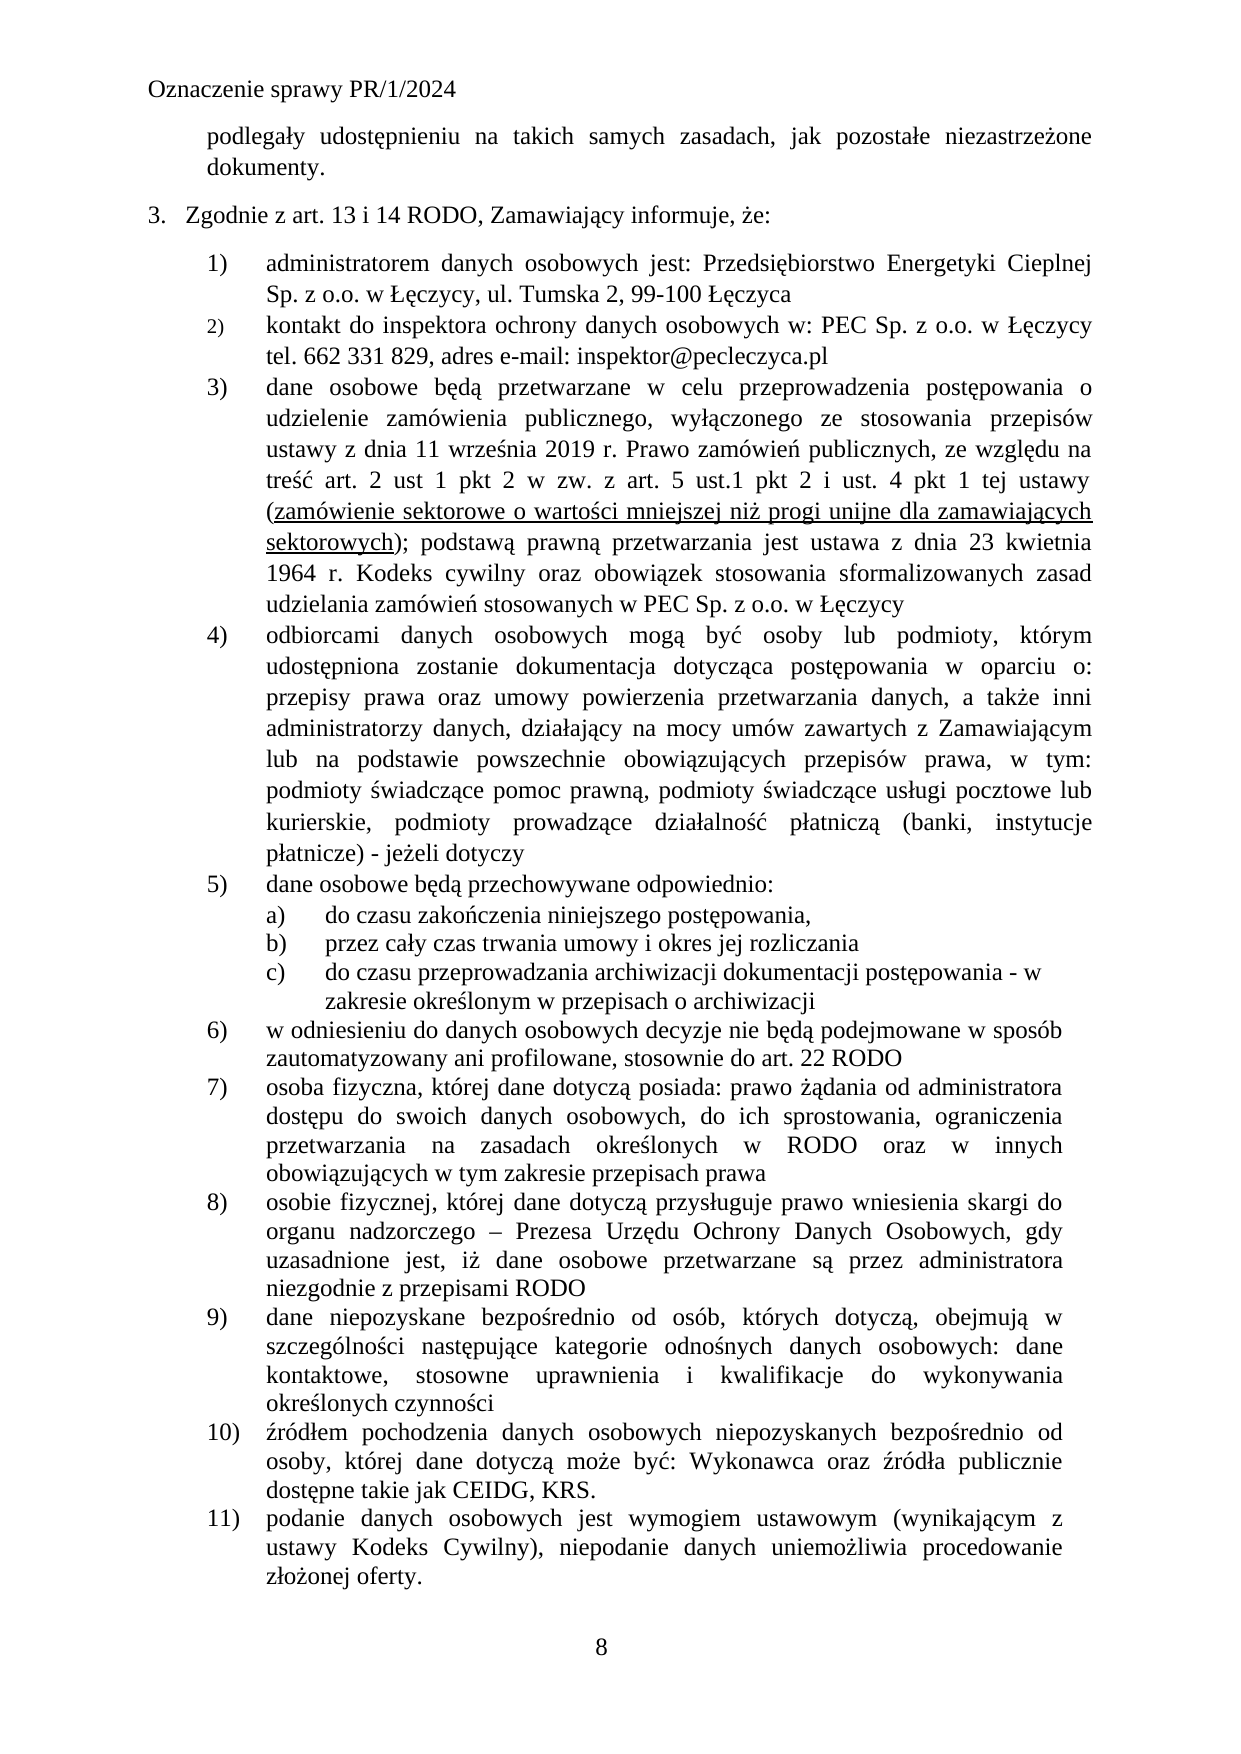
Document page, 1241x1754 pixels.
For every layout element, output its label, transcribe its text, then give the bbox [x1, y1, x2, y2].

list dane osobowe będą przetwarzane w celu przeprowadzenia postępowania o udzielenie zamówienia publicznego, wyłączonego ze stosowania przepisów ustawy z dnia 11 września 2019 r. Prawo zamówień publicznych, ze względu na treść art. 2 ust 1 pkt 2 w zw. z art. 5 ust.1 pkt 2 i ust. 4 pkt 1 tej ustawy (zamówienie sektorowe o wartości mniejszej niż progi unijne dla zamawiających sektorowych); podstawą prawną przetwarzania jest ustawa z dnia 23 kwietnia 1964 r. Kodeks cywilny oraz obowiązek stosowania sformalizowanych zasad udzielania zamówień stosowanych w PEC Sp. z o.o. w Łęczycy [207, 372, 1093, 618]
list w odniesieniu do danych osobowych decyzje nie będą podejmowane w sposób zautomatyzowany ani profilowane, stosownie do art. 22 RODO [207, 1015, 1063, 1072]
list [148, 121, 1093, 181]
list do czasu przeprowadzania archiwizacji dokumentacji postępowania - w zakresie określonym w przepisach o archiwizacji [266, 957, 1093, 1015]
list administratorem danych osobowych jest: Przedsiębiorstwo Energetyki Cieplnej Sp. z o.o. w Łęczycy, ul. Tumska 2, 99-100 Łęczyca [207, 248, 1093, 308]
list przez cały czas trwania umowy i okres jej rozliczania [266, 928, 1093, 957]
list kontakt do inspektora ochrony danych osobowych w: PEC Sp. z o.o. w Łęczycy tel. 662 331 829, adres e-mail: inspektor@pecleczyca.pl [207, 310, 1093, 370]
list do czasu zakończenia niniejszego postępowania, [266, 900, 1093, 928]
list osoba fizyczna, której dane dotyczą posiada: prawo żądania od administratora dostępu do swoich danych osobowych, do ich sprostowania, ograniczenia przetwarzania na zasadach określonych w RODO oraz w innych obowiązujących w tym zakresie przepisach prawa [207, 1072, 1063, 1187]
list źródłem pochodzenia danych osobowych niepozyskanych bezpośrednio od osoby, której dane dotyczą może być: Wykonawca oraz źródła publicznie dostępne takie jak CEIDG, KRS. [207, 1417, 1063, 1503]
list dane niepozyskane bezpośrednio od osób, których dotyczą, obejmują w szczególności następujące kategorie odnośnych danych osobowych: dane kontaktowe, stosowne uprawnienia i kwalifikacje do wykonywania określonych czynności [207, 1302, 1063, 1417]
list Zgodnie z art. 13 i 14 RODO, Zamawiający informuje, że: [148, 200, 1093, 229]
list osobie fizycznej, której dane dotyczą przysługuje prawo wniesienia skargi do organu nadzorczego – Prezesa Urzędu Ochrony Danych Osobowych, gdy uzasadnione jest, iż dane osobowe przetwarzane są przez administratora niezgodnie z przepisami RODO [207, 1187, 1063, 1302]
list odbiorcami danych osobowych mogą być osoby lub podmioty, którym udostępniona zostanie dokumentacja dotycząca postępowania w oparciu o: przepisy prawa oraz umowy powierzenia przetwarzania danych, a także inni administratorzy danych, działający na mocy umów zawartych z Zamawiającym lub na podstawie powszechnie obowiązujących przepisów prawa, w tym: podmioty świadczące pomoc prawną, podmioty świadczące usługi pocztowe lub kurierskie, podmioty prowadzące działalność płatniczą (banki, instytucje płatnicze) - jeżeli dotyczy [207, 620, 1093, 866]
list dane osobowe będą przechowywane odpowiednio: [207, 869, 1093, 897]
list podanie danych osobowych jest wymogiem ustawowym (wynikającym z ustawy Kodeks Cywilny), niepodanie danych uniemożliwia procedowanie złożonej oferty. [207, 1503, 1063, 1590]
